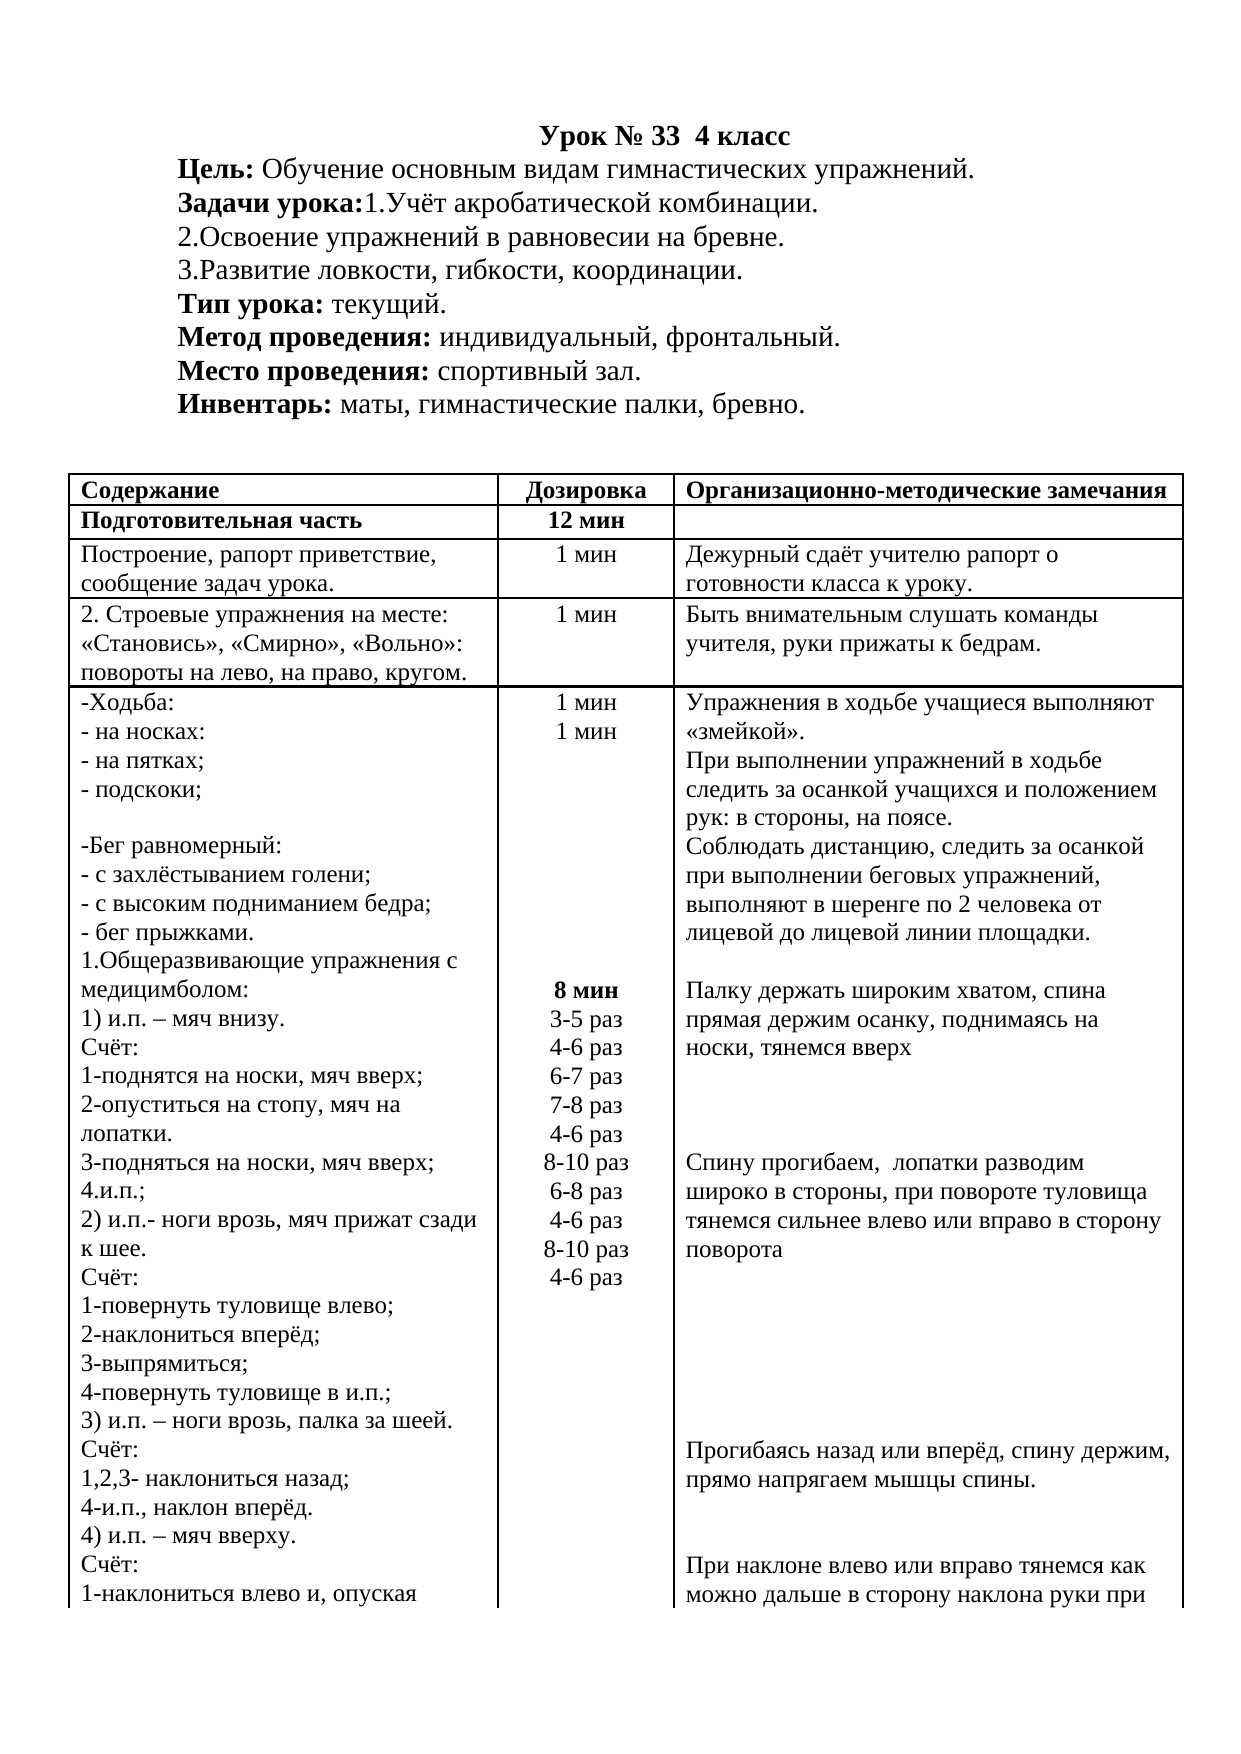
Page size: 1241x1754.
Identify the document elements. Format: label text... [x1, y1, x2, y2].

text Инвентарь: маты, гимнастические палки, бревно. [177, 386, 1152, 420]
text Тип урока: текущий. [177, 286, 1152, 319]
table_header Содержание [70, 475, 497, 503]
text Задачи урока:1.Учёт акробатической комбинации. [177, 185, 1152, 219]
table_header Дозировка [499, 475, 673, 503]
table_cell 12 мин [499, 506, 673, 537]
table_cell Подготовительная часть [70, 506, 497, 537]
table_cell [70, 688, 497, 1607]
text Место проведения: спортивный зал. [177, 353, 1152, 386]
table_cell Построение, рапорт приветствие, сообщение задач урока. [70, 540, 497, 597]
table_cell [675, 506, 1182, 537]
table_cell 1 мин [499, 599, 673, 685]
table_header Организационно-методические замечания [675, 475, 1182, 503]
table_cell 2. Строевые упражнения на месте: «Становись», «Смирно», «Вольно»: повороты на лево, на право, кругом. [70, 599, 497, 685]
text 3.Развитие ловкости, гибкости, координации. [177, 252, 1152, 286]
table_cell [499, 688, 673, 1607]
table_cell Дежурный сдаёт учителю рапорт о готовности класса к уроку. [675, 540, 1182, 597]
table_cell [675, 688, 1182, 1607]
table_cell 1 мин [499, 540, 673, 597]
table_cell Быть внимательным слушать команды учителя, руки прижаты к бедрам. [675, 599, 1182, 685]
text Цель: Обучение основным видам гимнастических упражнений. [177, 152, 1152, 185]
text Метод проведения: индивидуальный, фронтальный. [177, 319, 1152, 353]
text 2.Освоение упражнений в равновесии на бревне. [177, 219, 1152, 252]
text Урок № 33 4 класс [177, 118, 1152, 152]
